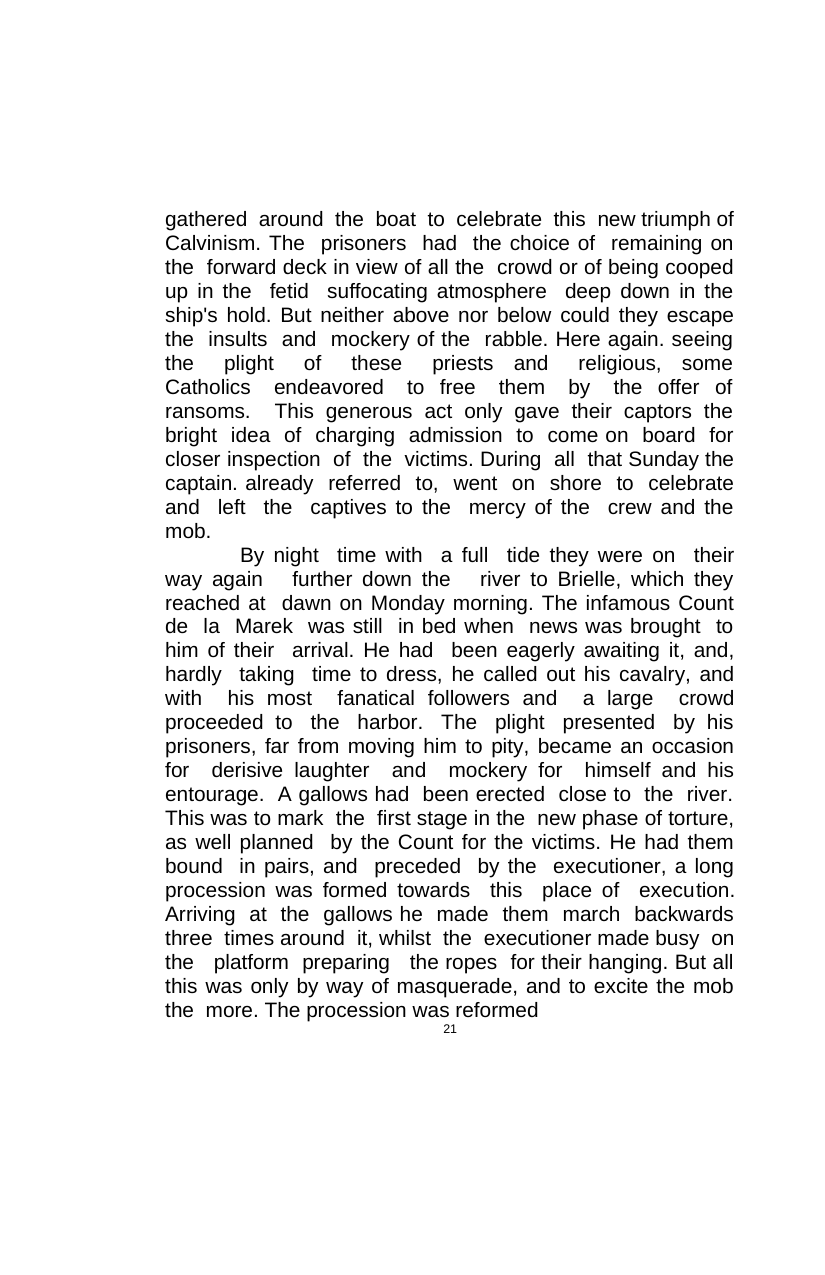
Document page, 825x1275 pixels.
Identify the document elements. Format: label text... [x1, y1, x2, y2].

text By night time with a full tide they were on their way again further down the river to Brielle, which they reached at dawn on Monday morning. The infamous Count de la Marek was still in bed when news was brought to him of their arrival. He had been eagerly awaiting it, and, hardly taking time to dress, he called out his cavalry, and with his most fanatical followers and a large crowd proceeded to the harbor. The plight presented by his prisoners, far from moving him to pity, became an occasion for derisive laughter and mockery for himself and his entourage. A gallows had been erected close to the river. This was to mark the first stage in the new phase of torture, as well planned by the Count for the victims. He had them bound in pairs, and preceded by the executioner, a long procession was formed towards this place of execu­tion. Arriving at the gallows he made them march backwards three times around it, whilst the executioner made busy on the platform preparing the ropes for their hanging. But all this was only by way of masquerade, and to excite the mob the more. The procession was reformed [165, 542, 735, 1022]
text gathered around the boat to celebrate this new triumph of Calvinism. The prisoners had the choice of remaining on the forward deck in view of all the crowd or of being cooped up in the fetid suffocating atmosphere deep down in the ship's hold. But neither above nor below could they escape the insults and mockery of the rabble. Here again. seeing the plight of these priests and religious, some Catholics endeavored to free them by the offer of ransoms. This generous act only gave their captors the bright idea of charging admission to come on board for closer inspection of the victims. During all that Sunday the captain. already referred to, went on shore to celebrate and left the captives to the mercy of the crew and the mob. [165, 207, 735, 542]
text 21 [165, 1022, 735, 1036]
